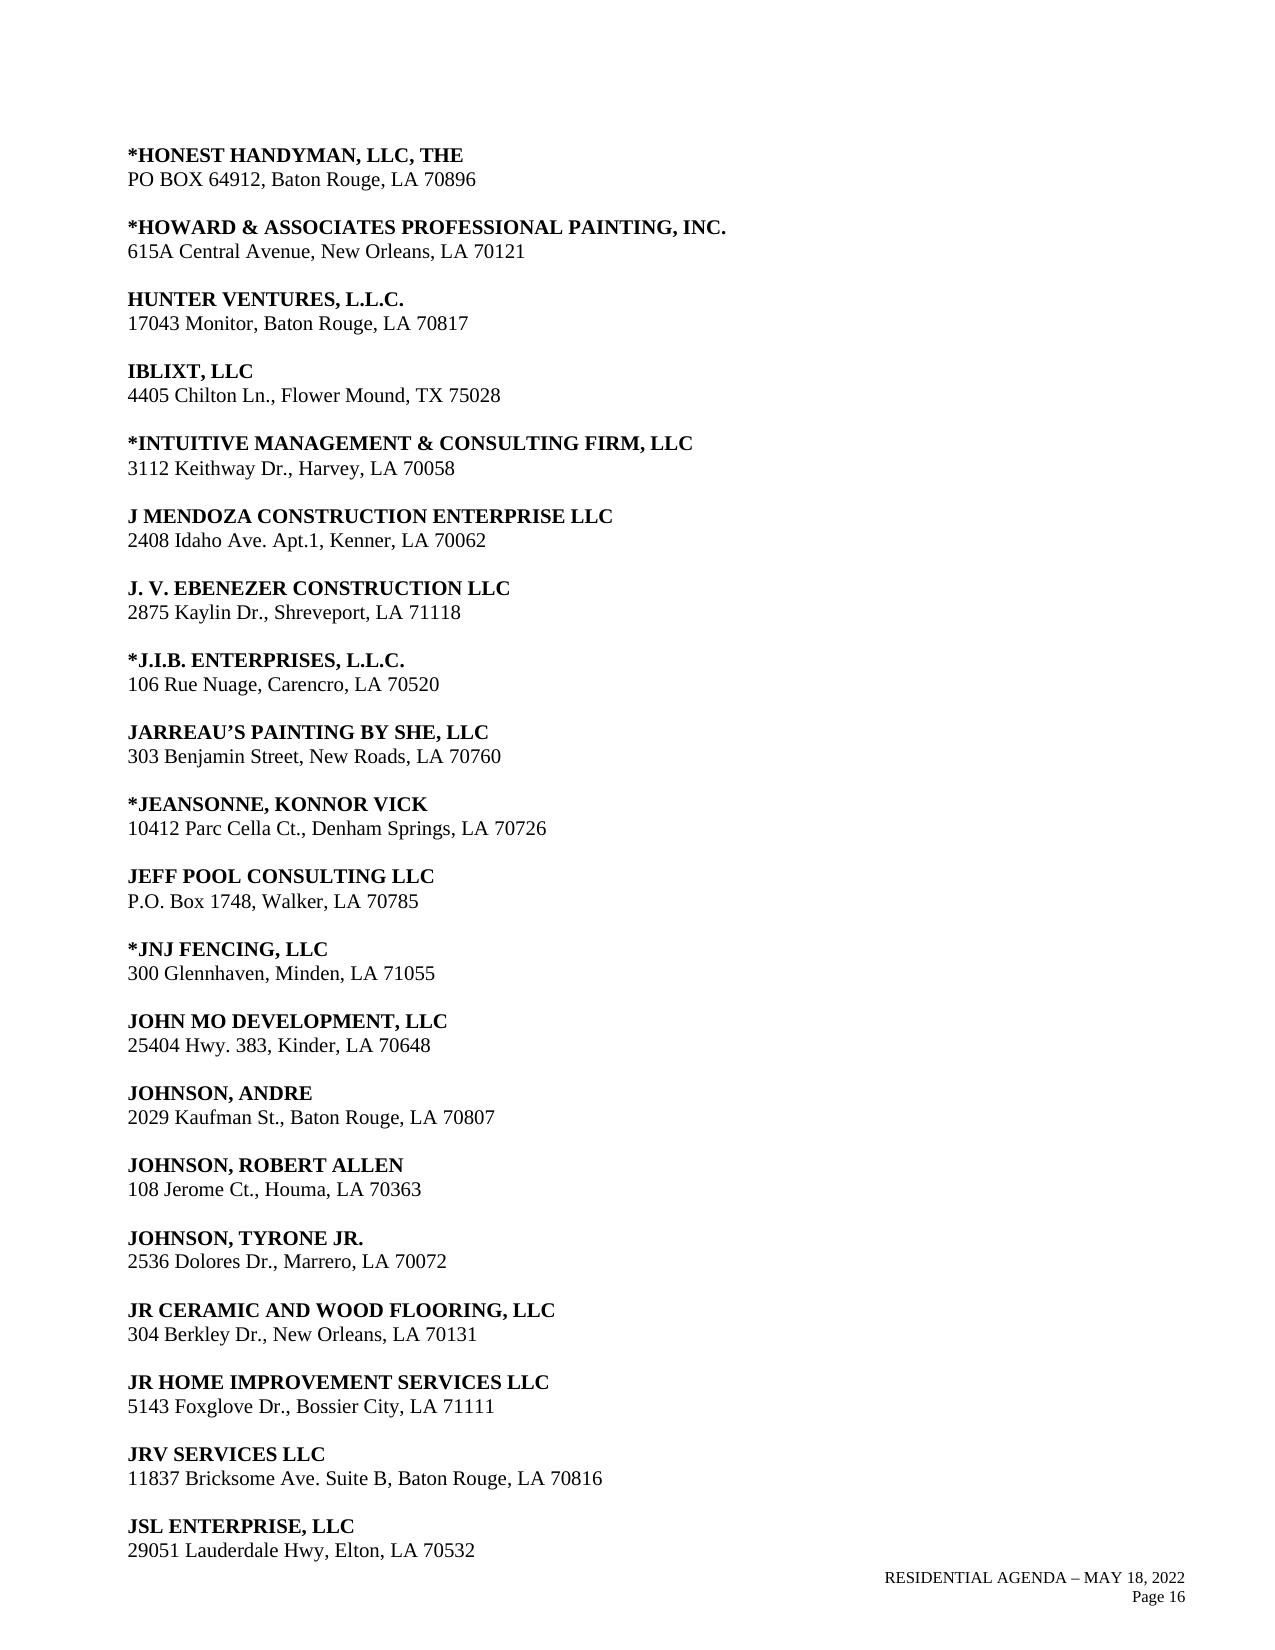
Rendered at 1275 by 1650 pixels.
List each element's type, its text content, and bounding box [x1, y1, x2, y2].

text 4405 Chilton Ln., Flower Mound, TX 75028 [127, 383, 1185, 407]
text JOHNSON, ROBERT ALLEN [127, 1153, 1185, 1177]
text 2875 Kaylin Dr., Shreveport, LA 71118 [127, 600, 1185, 624]
text *J.I.B. ENTERPRISES, L.L.C. [127, 648, 1185, 672]
text 25404 Hwy. 383, Kinder, LA 70648 [127, 1033, 1185, 1057]
text 2408 Idaho Ave. Apt.1, Kenner, LA 70062 [127, 528, 1185, 552]
text 2029 Kaufman St., Baton Rouge, LA 70807 [127, 1105, 1185, 1129]
text *INTUITIVE MANAGEMENT & CONSULTING FIRM, LLC [127, 431, 1185, 455]
text P.O. Box 1748, Walker, LA 70785 [127, 888, 1185, 913]
text 11837 Bricksome Ave. Suite B, Baton Rouge, LA 70816 [127, 1466, 1185, 1490]
text 304 Berkley Dr., New Orleans, LA 70131 [127, 1322, 1185, 1346]
text J. V. EBENEZER CONSTRUCTION LLC [127, 576, 1185, 600]
text 303 Benjamin Street, New Roads, LA 70760 [127, 744, 1185, 768]
text 615A Central Avenue, New Orleans, LA 70121 [127, 239, 1185, 263]
text 17043 Monitor, Baton Rouge, LA 70817 [127, 311, 1185, 335]
text *HONEST HANDYMAN, LLC, THE [127, 143, 1185, 167]
text *JEANSONNE, KONNOR VICK [127, 792, 1185, 816]
text 10412 Parc Cella Ct., Denham Springs, LA 70726 [127, 816, 1185, 840]
text *HOWARD & ASSOCIATES PROFESSIONAL PAINTING, INC. [127, 215, 1185, 239]
text JR CERAMIC AND WOOD FLOORING, LLC [127, 1298, 1185, 1322]
text 108 Jerome Ct., Houma, LA 70363 [127, 1177, 1185, 1201]
text PO BOX 64912, Baton Rouge, LA 70896 [127, 167, 1185, 191]
text 300 Glennhaven, Minden, LA 71055 [127, 961, 1185, 985]
text 5143 Foxglove Dr., Bossier City, LA 71111 [127, 1394, 1185, 1418]
text JARREAU’S PAINTING BY SHE, LLC [127, 720, 1185, 744]
text IBLIXT, LLC [127, 359, 1185, 383]
text JSL ENTERPRISE, LLC [127, 1514, 1185, 1538]
text J MENDOZA CONSTRUCTION ENTERPRISE LLC [127, 503, 1185, 528]
text 29051 Lauderdale Hwy, Elton, LA 70532 [127, 1538, 1185, 1562]
text 2536 Dolores Dr., Marrero, LA 70072 [127, 1249, 1185, 1273]
text 106 Rue Nuage, Carencro, LA 70520 [127, 672, 1185, 696]
text HUNTER VENTURES, L.L.C. [127, 287, 1185, 311]
text *JNJ FENCING, LLC [127, 937, 1185, 961]
text JR HOME IMPROVEMENT SERVICES LLC [127, 1370, 1185, 1394]
text JEFF POOL CONSULTING LLC [127, 864, 1185, 888]
text JOHNSON, ANDRE [127, 1081, 1185, 1105]
text 3112 Keithway Dr., Harvey, LA 70058 [127, 455, 1185, 479]
text JRV SERVICES LLC [127, 1442, 1185, 1466]
text JOHN MO DEVELOPMENT, LLC [127, 1009, 1185, 1033]
text JOHNSON, TYRONE JR. [127, 1225, 1185, 1249]
